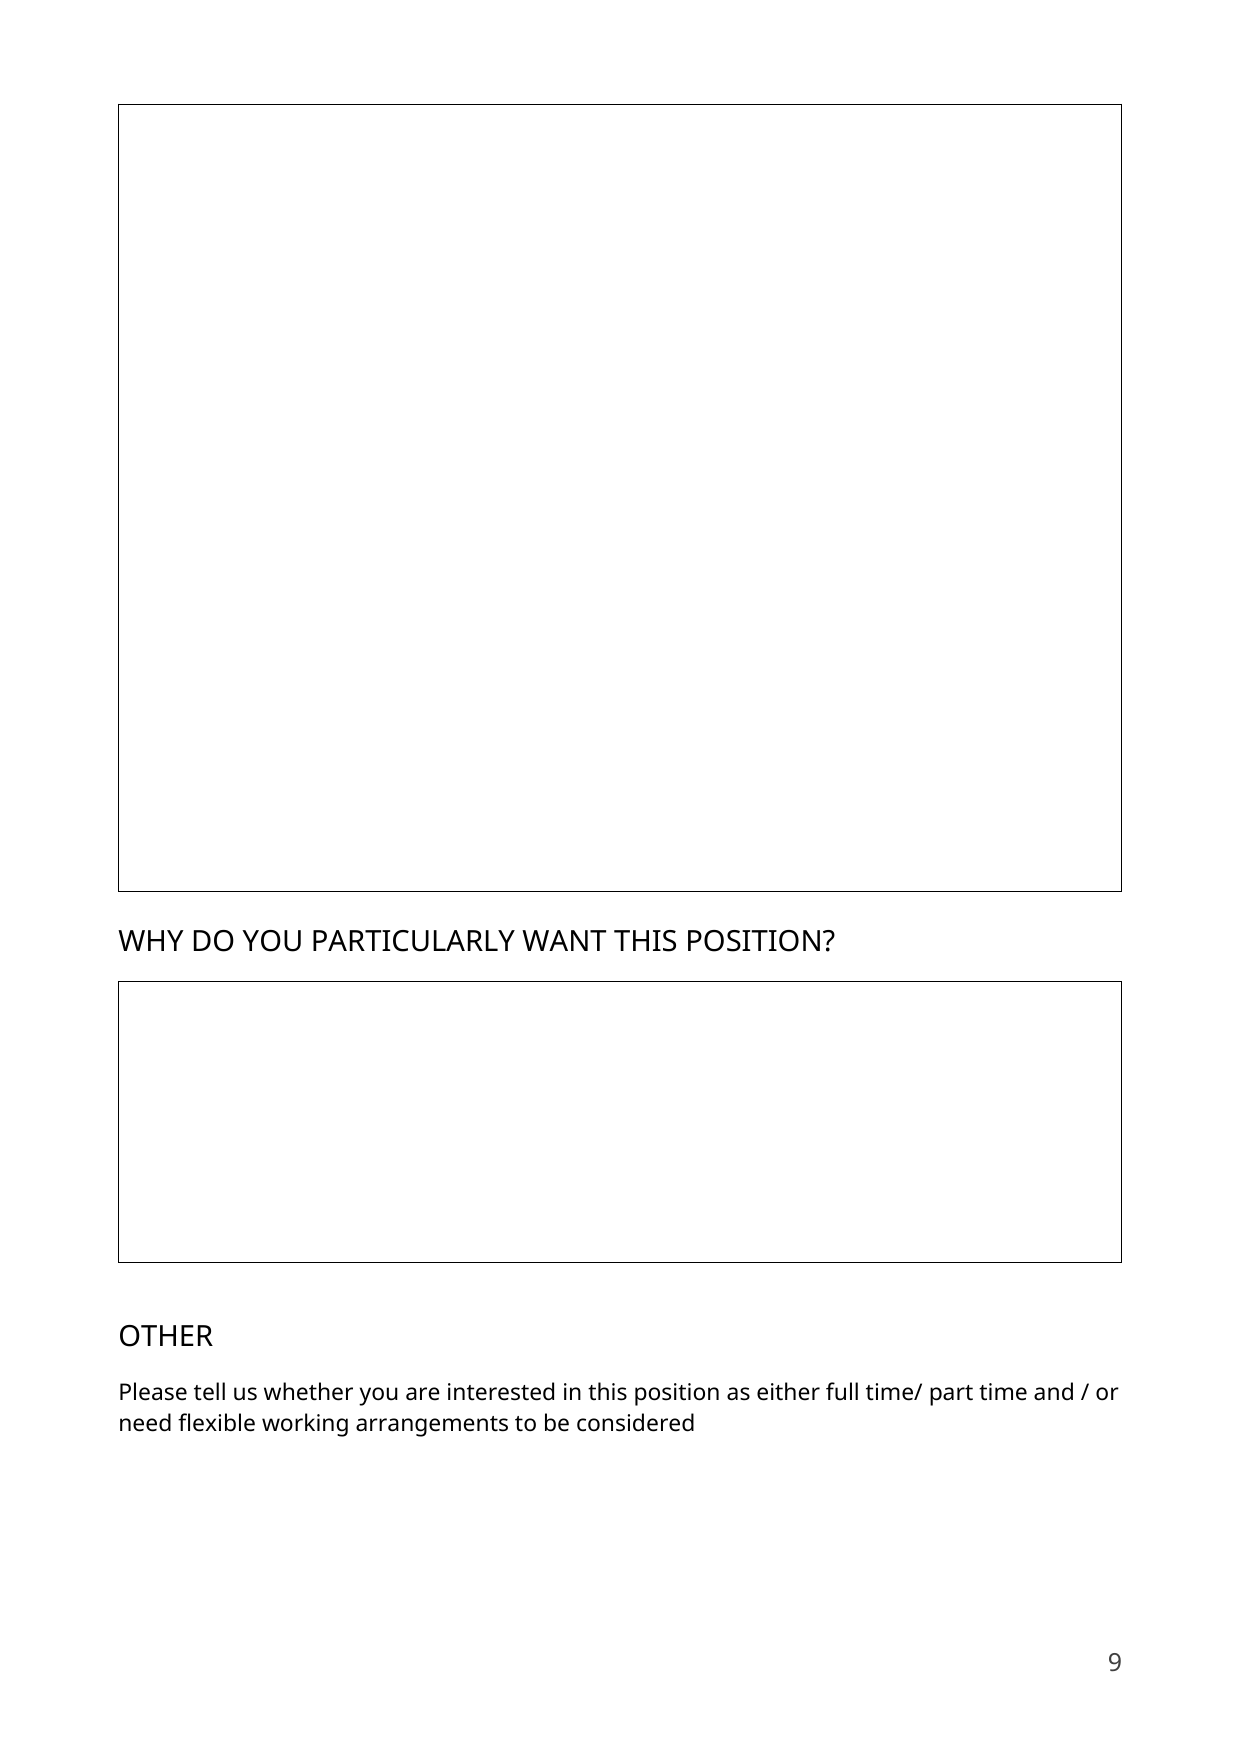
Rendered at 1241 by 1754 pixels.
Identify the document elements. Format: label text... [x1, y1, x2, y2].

subtitle OTHER [118, 1315, 1122, 1355]
table_header [119, 105, 1121, 891]
subtitle WHY DO YOU PARTICULARLY WANT THIS POSITION? [118, 920, 1122, 960]
text Please tell us whether you are interested in this position as either full time/ part time and / or need flexible working arrangements to be considered [118, 1376, 1122, 1438]
table_header [119, 982, 1121, 1262]
